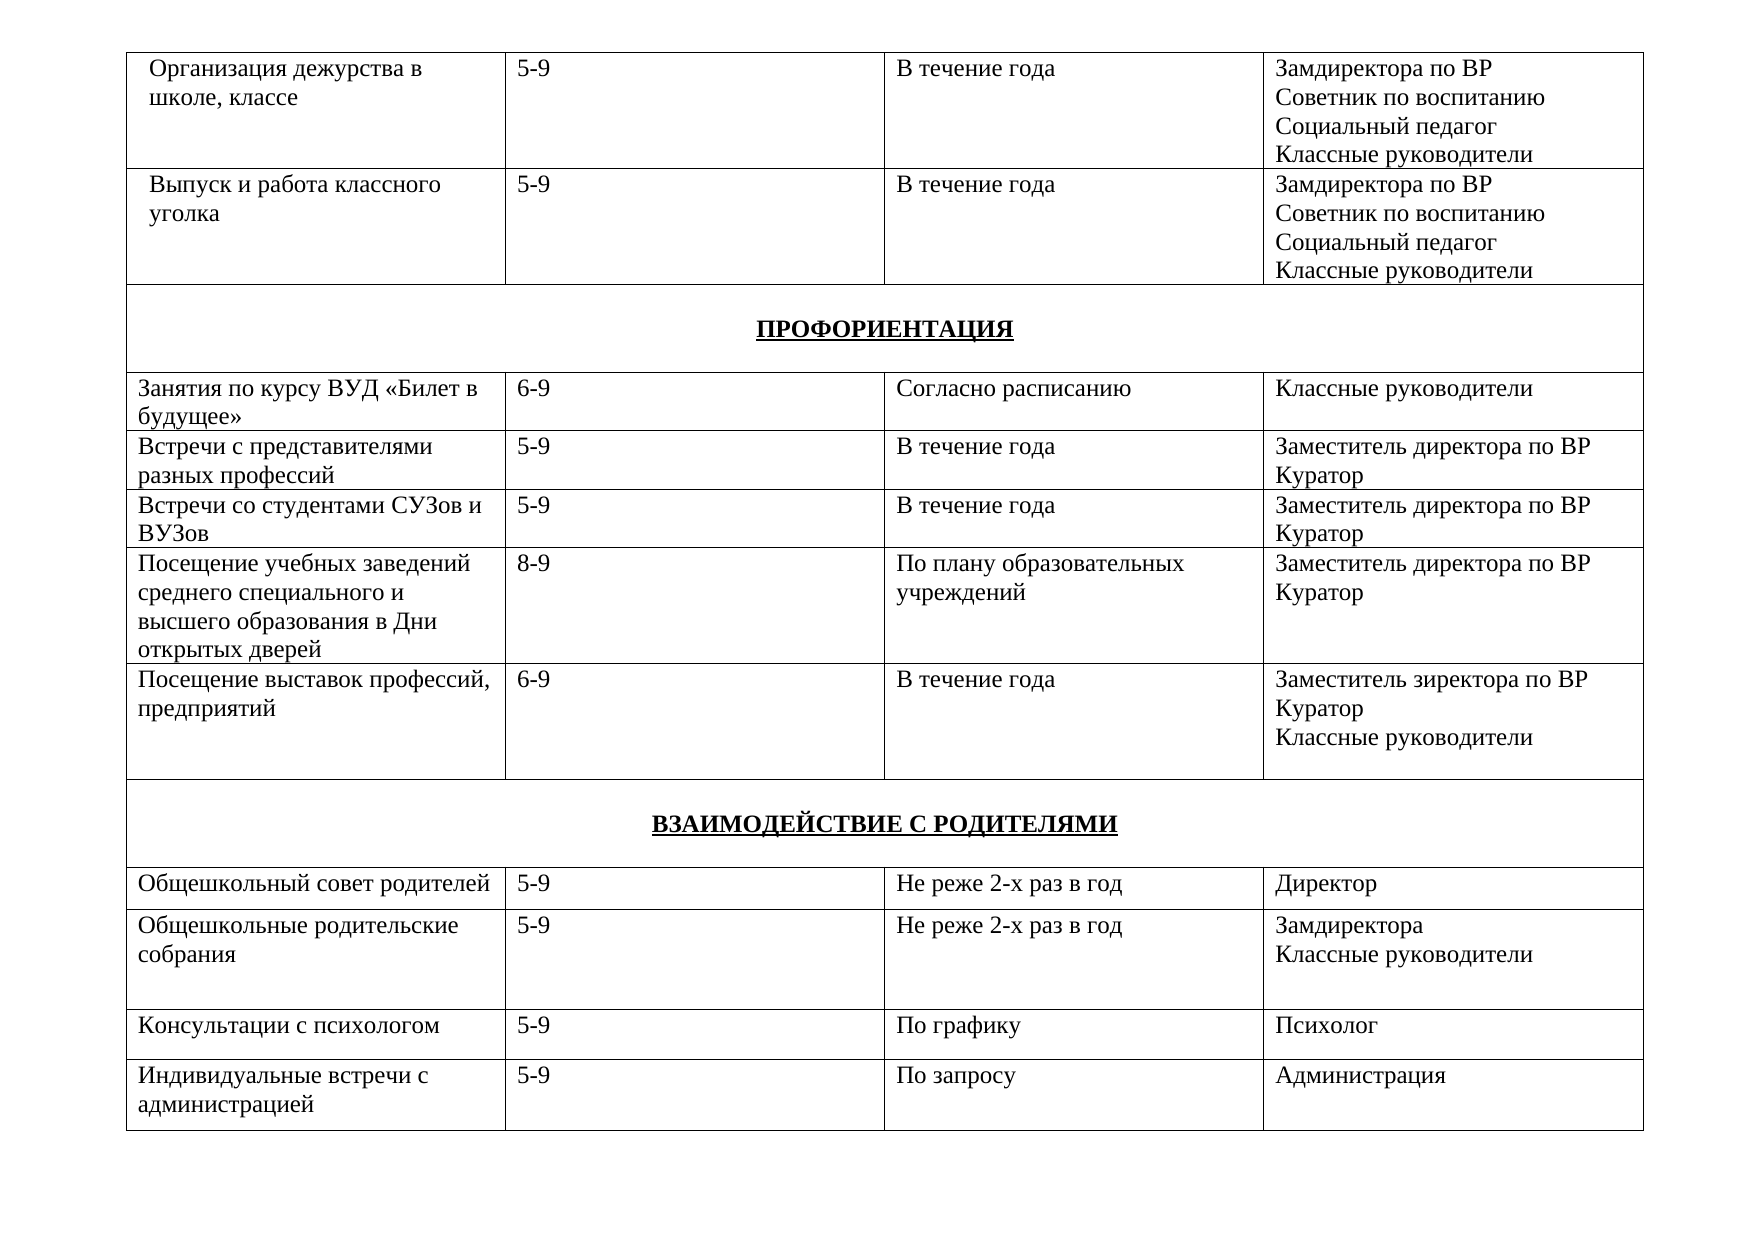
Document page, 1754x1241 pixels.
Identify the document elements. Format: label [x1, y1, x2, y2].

table_header [118, 44, 1706, 1139]
